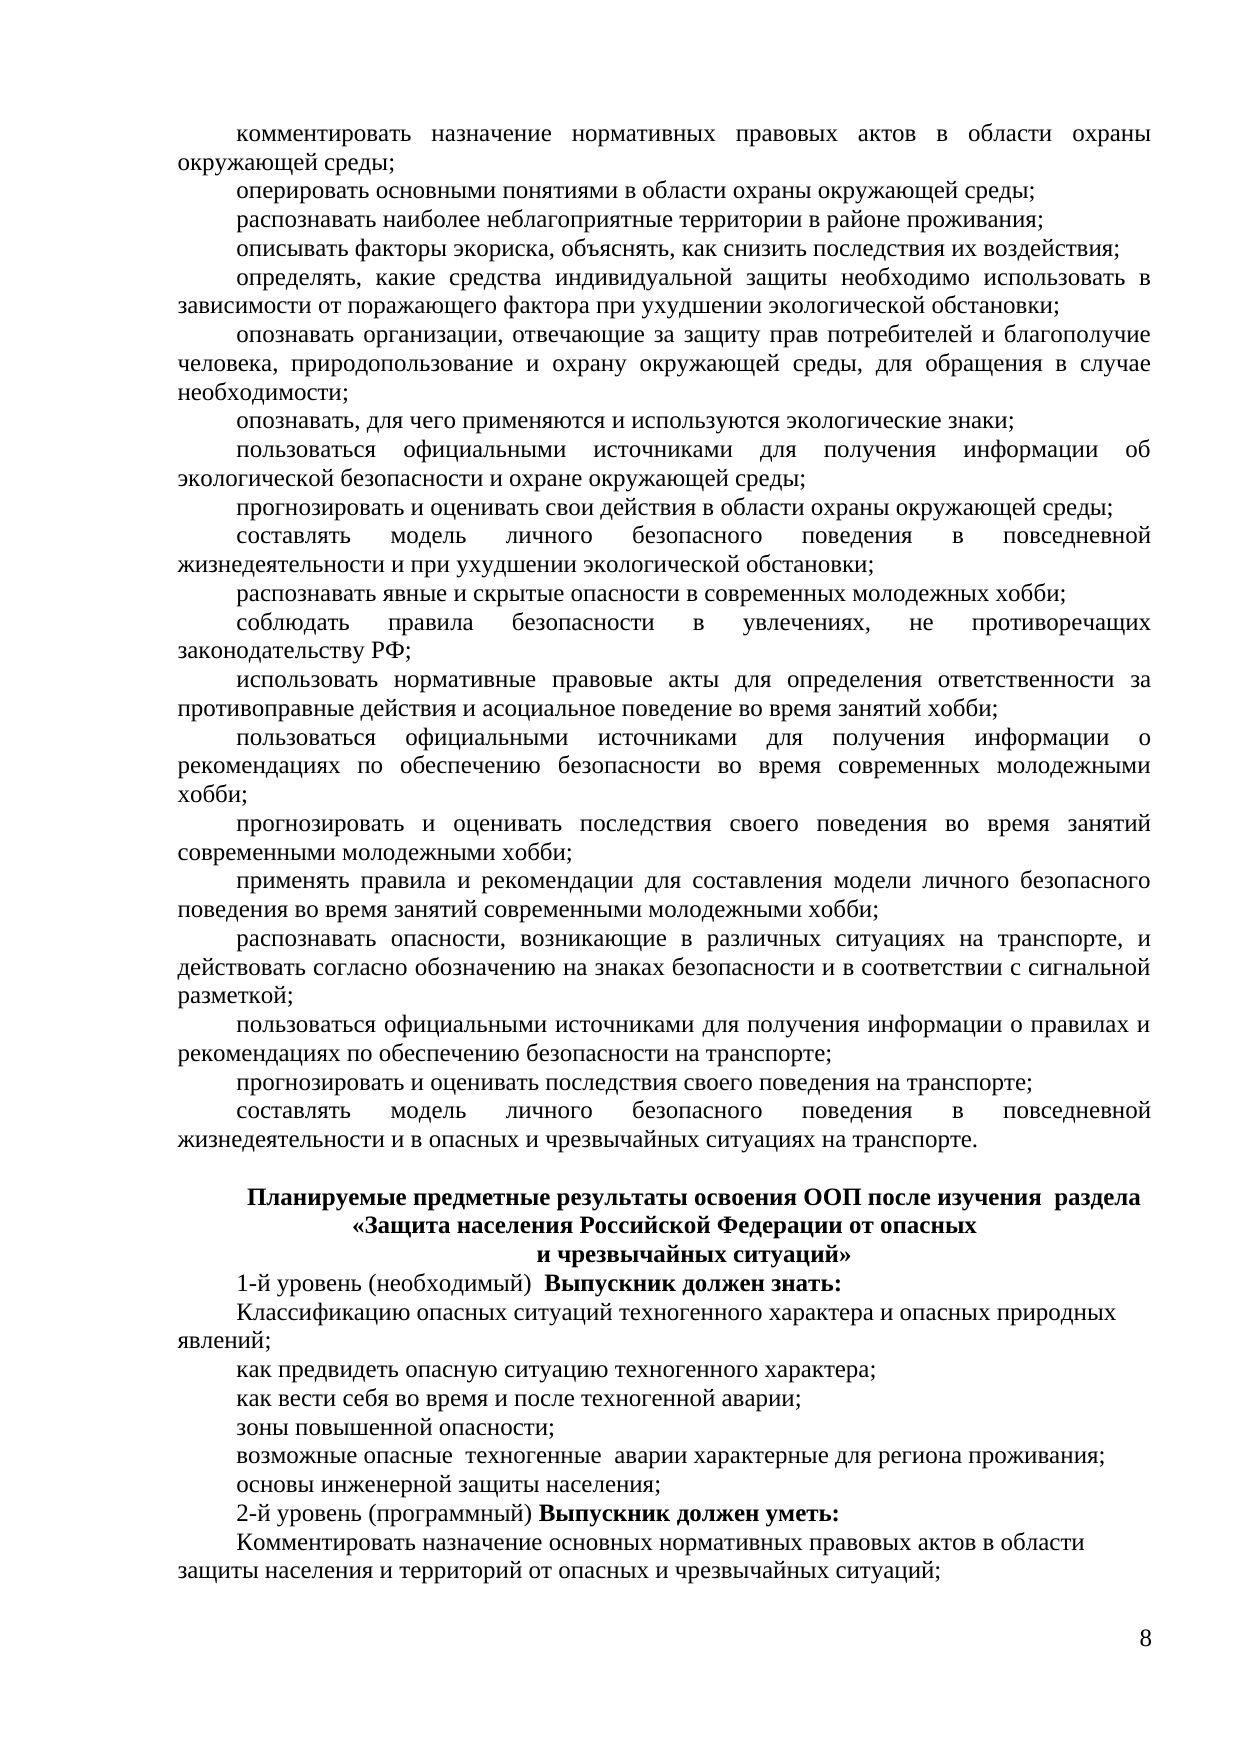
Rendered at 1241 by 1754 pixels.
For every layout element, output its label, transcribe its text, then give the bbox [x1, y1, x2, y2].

text использовать нормативные правовые акты для определения ответственности за противоправные действия и асоциальное поведение во время занятий хобби; [177, 664, 1152, 722]
text распознавать опасности, возникающие в различных ситуациях на транспорте, и действовать согласно обозначению на знаках безопасности и в соответствии с сигнальной разметкой; [177, 923, 1152, 1009]
text зоны повышенной опасности; [177, 1412, 1152, 1441]
text Комментировать назначение основных нормативных правовых актов в области защиты населения и территорий от опасных и чрезвычайных ситуаций; [177, 1527, 1152, 1584]
text распознавать явные и скрытые опасности в современных молодежных хобби; [177, 578, 1152, 607]
text соблюдать правила безопасности в увлечениях, не противоречащих законодательству РФ; [177, 607, 1152, 664]
text прогнозировать и оценивать последствия своего поведения во время занятий современными молодежными хобби; [177, 808, 1152, 866]
text прогнозировать и оценивать свои действия в области охраны окружающей среды; [177, 492, 1152, 521]
text и чрезвычайных ситуаций» [177, 1239, 1152, 1268]
text пользоваться официальными источниками для получения информации об экологической безопасности и охране окружающей среды; [177, 434, 1152, 492]
text пользоваться официальными источниками для получения информации о правилах и рекомендациях по обеспечению безопасности на транспорте; [177, 1009, 1152, 1067]
text Планируемые предметные результаты освоения ООП после изучения раздела «Защита населения Российской Федерации от опасных [177, 1182, 1152, 1239]
text как предвидеть опасную ситуацию техногенного характера; [177, 1354, 1152, 1383]
text оперировать основными понятиями в области охраны окружающей среды; [177, 176, 1152, 204]
text комментировать назначение нормативных правовых актов в области охраны окружающей среды; [177, 118, 1152, 176]
text составлять модель личного безопасного поведения в повседневной жизнедеятельности и при ухудшении экологической обстановки; [177, 521, 1152, 578]
text 1-й уровень (необходимый) Выпускник должен знать: [177, 1268, 1152, 1297]
text составлять модель личного безопасного поведения в повседневной жизнедеятельности и в опасных и чрезвычайных ситуациях на транспорте. [177, 1096, 1152, 1153]
text опознавать организации, отвечающие за защиту прав потребителей и благополучие человека, природопользование и охрану окружающей среды, для обращения в случае необходимости; [177, 319, 1152, 406]
text распознавать наиболее неблагоприятные территории в районе проживания; [177, 204, 1152, 233]
text Классификацию опасных ситуаций техногенного характера и опасных природных явлений; [177, 1297, 1152, 1354]
text применять правила и рекомендации для составления модели личного безопасного поведения во время занятий современными молодежными хобби; [177, 866, 1152, 923]
text 2-й уровень (программный) Выпускник должен уметь: [177, 1498, 1152, 1527]
text пользоваться официальными источниками для получения информации о рекомендациях по обеспечению безопасности во время современных молодежными хобби; [177, 722, 1152, 808]
text как вести себя во время и после техногенной аварии; [177, 1383, 1152, 1412]
text опознавать, для чего применяются и используются экологические знаки; [177, 406, 1152, 434]
text основы инженерной защиты населения; [177, 1469, 1152, 1498]
text возможные опасные техногенные аварии характерные для региона проживания; [177, 1441, 1152, 1469]
text определять, какие средства индивидуальной защиты необходимо использовать в зависимости от поражающего фактора при ухудшении экологической обстановки; [177, 262, 1152, 319]
text описывать факторы экориска, объяснять, как снизить последствия их воздействия; [177, 233, 1152, 262]
text прогнозировать и оценивать последствия своего поведения на транспорте; [177, 1067, 1152, 1096]
